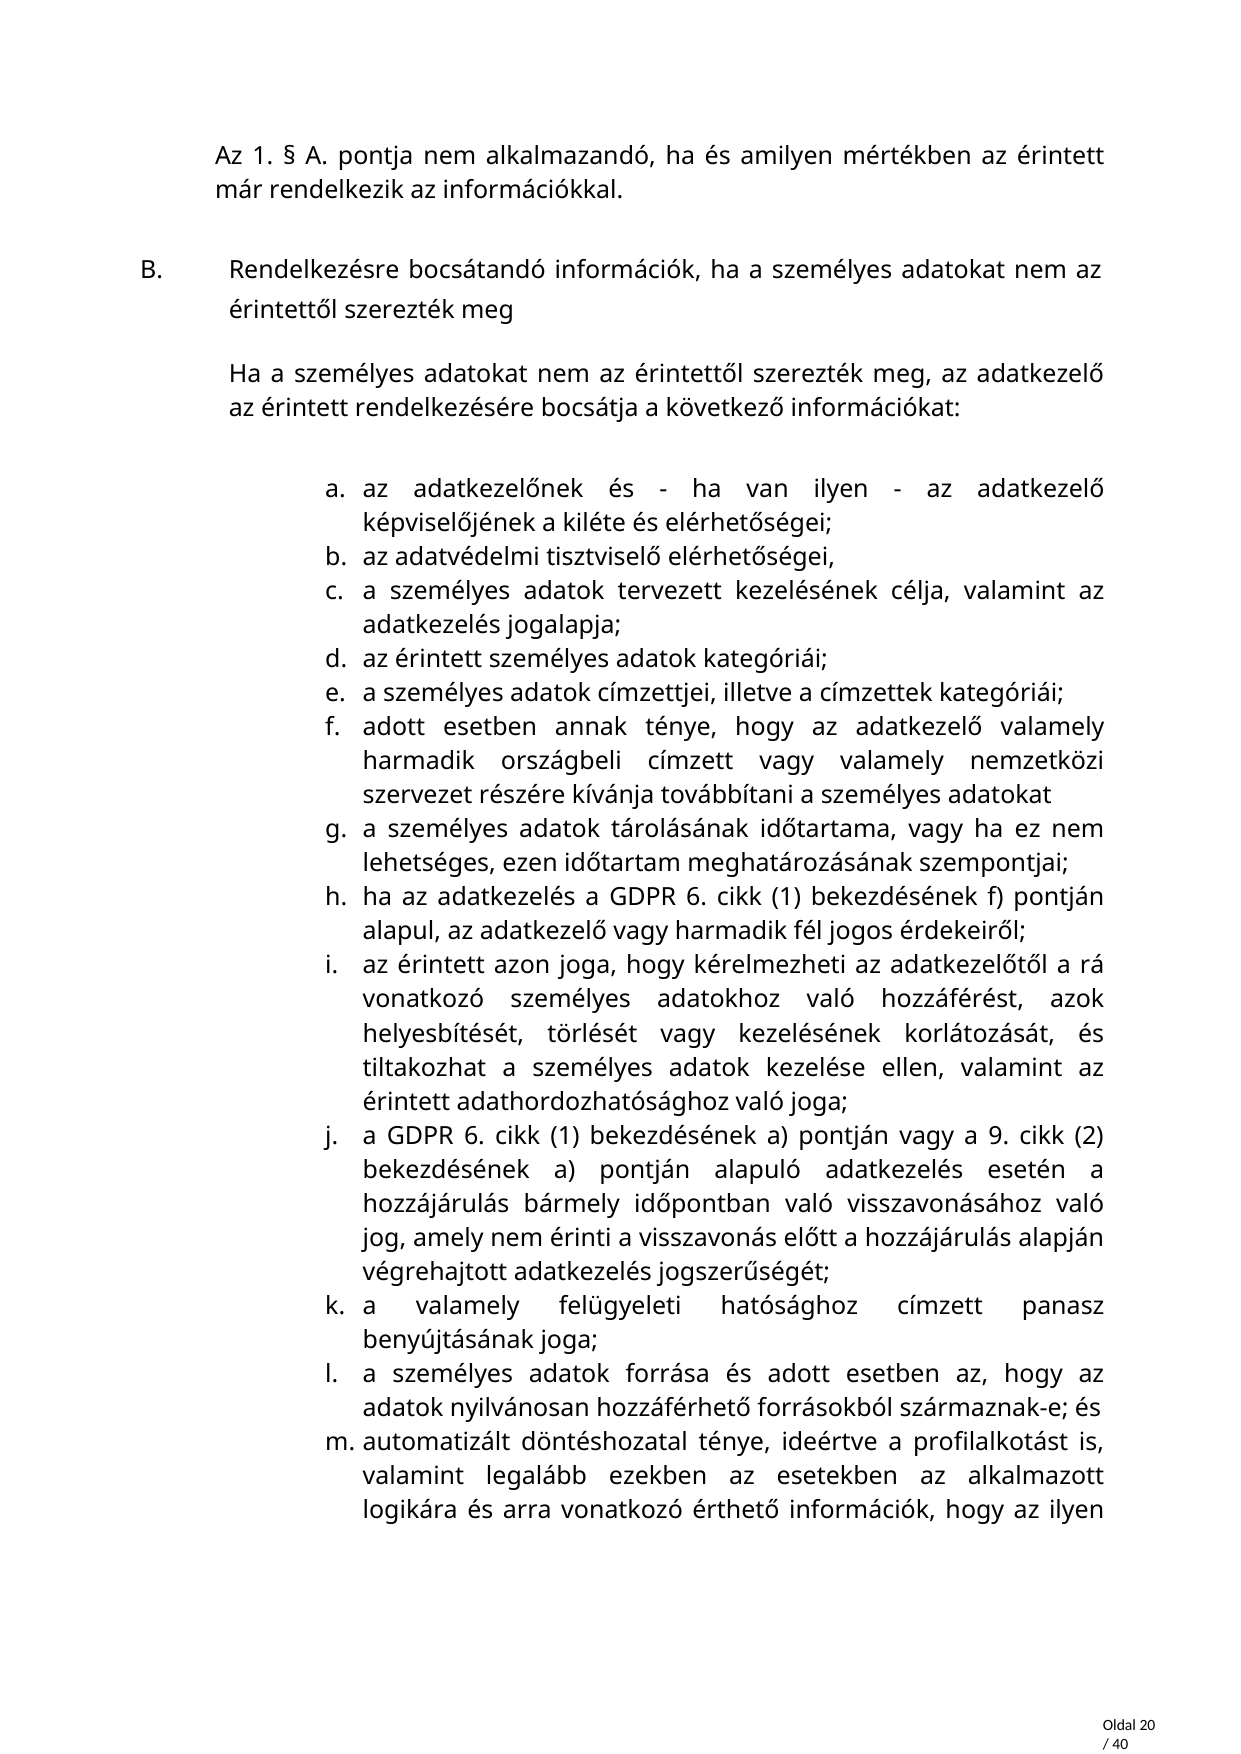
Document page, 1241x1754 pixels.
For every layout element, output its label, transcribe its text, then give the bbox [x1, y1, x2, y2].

list az adatvédelmi tisztviselő elérhetőségei, [325, 538, 1105, 572]
list az érintett azon joga, hogy kérelmezheti az adatkezelőtől a rá vonatkozó személyes adatokhoz való hozzáférést, azok helyesbítését, törlését vagy kezelésének korlátozását, és tiltakozhat a személyes adatok kezelése ellen, valamint az érintett adathordozhatósághoz való joga; [325, 947, 1105, 1117]
list a személyes adatok címzettjei, illetve a címzettek kategóriái; [325, 674, 1105, 709]
list a személyes adatok tárolásának időtartama, vagy ha ez nem lehetséges, ezen időtartam meghatározásának szempontjai; [325, 811, 1105, 879]
list az adatkezelőnek és - ha van ilyen - az adatkezelő képviselőjének a kiléte és elérhetőségei; [325, 470, 1105, 538]
list a valamely felügyeleti hatósághoz címzett panasz benyújtásának joga; [325, 1288, 1105, 1356]
list a személyes adatok tervezett kezelésének célja, valamint az adatkezelés jogalapja; [325, 572, 1105, 641]
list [325, 1424, 1105, 1526]
list a GDPR 6. cikk (1) bekezdésének a) pontján vagy a 9. cikk (2) bekezdésének a) pontján alapuló adatkezelés esetén a hozzájárulás bármely időpontban való visszavonásához való jog, amely nem érinti a visszavonás előtt a hozzájárulás alapján végrehajtott adatkezelés jogszerűségét; [325, 1117, 1105, 1288]
list a személyes adatok forrása és adott esetben az, hogy az adatok nyilvánosan hozzáférhető forrásokból származnak-e; és [325, 1356, 1105, 1424]
text B. Rendelkezésre bocsátandó információk, ha a személyes adatokat nem az érintettől szerezték meg [140, 252, 1103, 325]
text Az 1. § A. pontja nem alkalmazandó, ha és amilyen mértékben az érintett már rendelkezik az információkkal. [215, 137, 1105, 206]
list ha az adatkezelés a GDPR 6. cikk (1) bekezdésének f) pontján alapul, az adatkezelő vagy harmadik fél jogos érdekeiről; [325, 879, 1105, 947]
list az érintett személyes adatok kategóriái; [325, 641, 1105, 674]
text Ha a személyes adatokat nem az érintettől szerezték meg, az adatkezelő az érintett rendelkezésére bocsátja a következő információkat: [228, 356, 1105, 424]
list adott esetben annak ténye, hogy az adatkezelő valamely harmadik országbeli címzett vagy valamely nemzetközi szervezet részére kívánja továbbítani a személyes adatokat [325, 709, 1105, 811]
